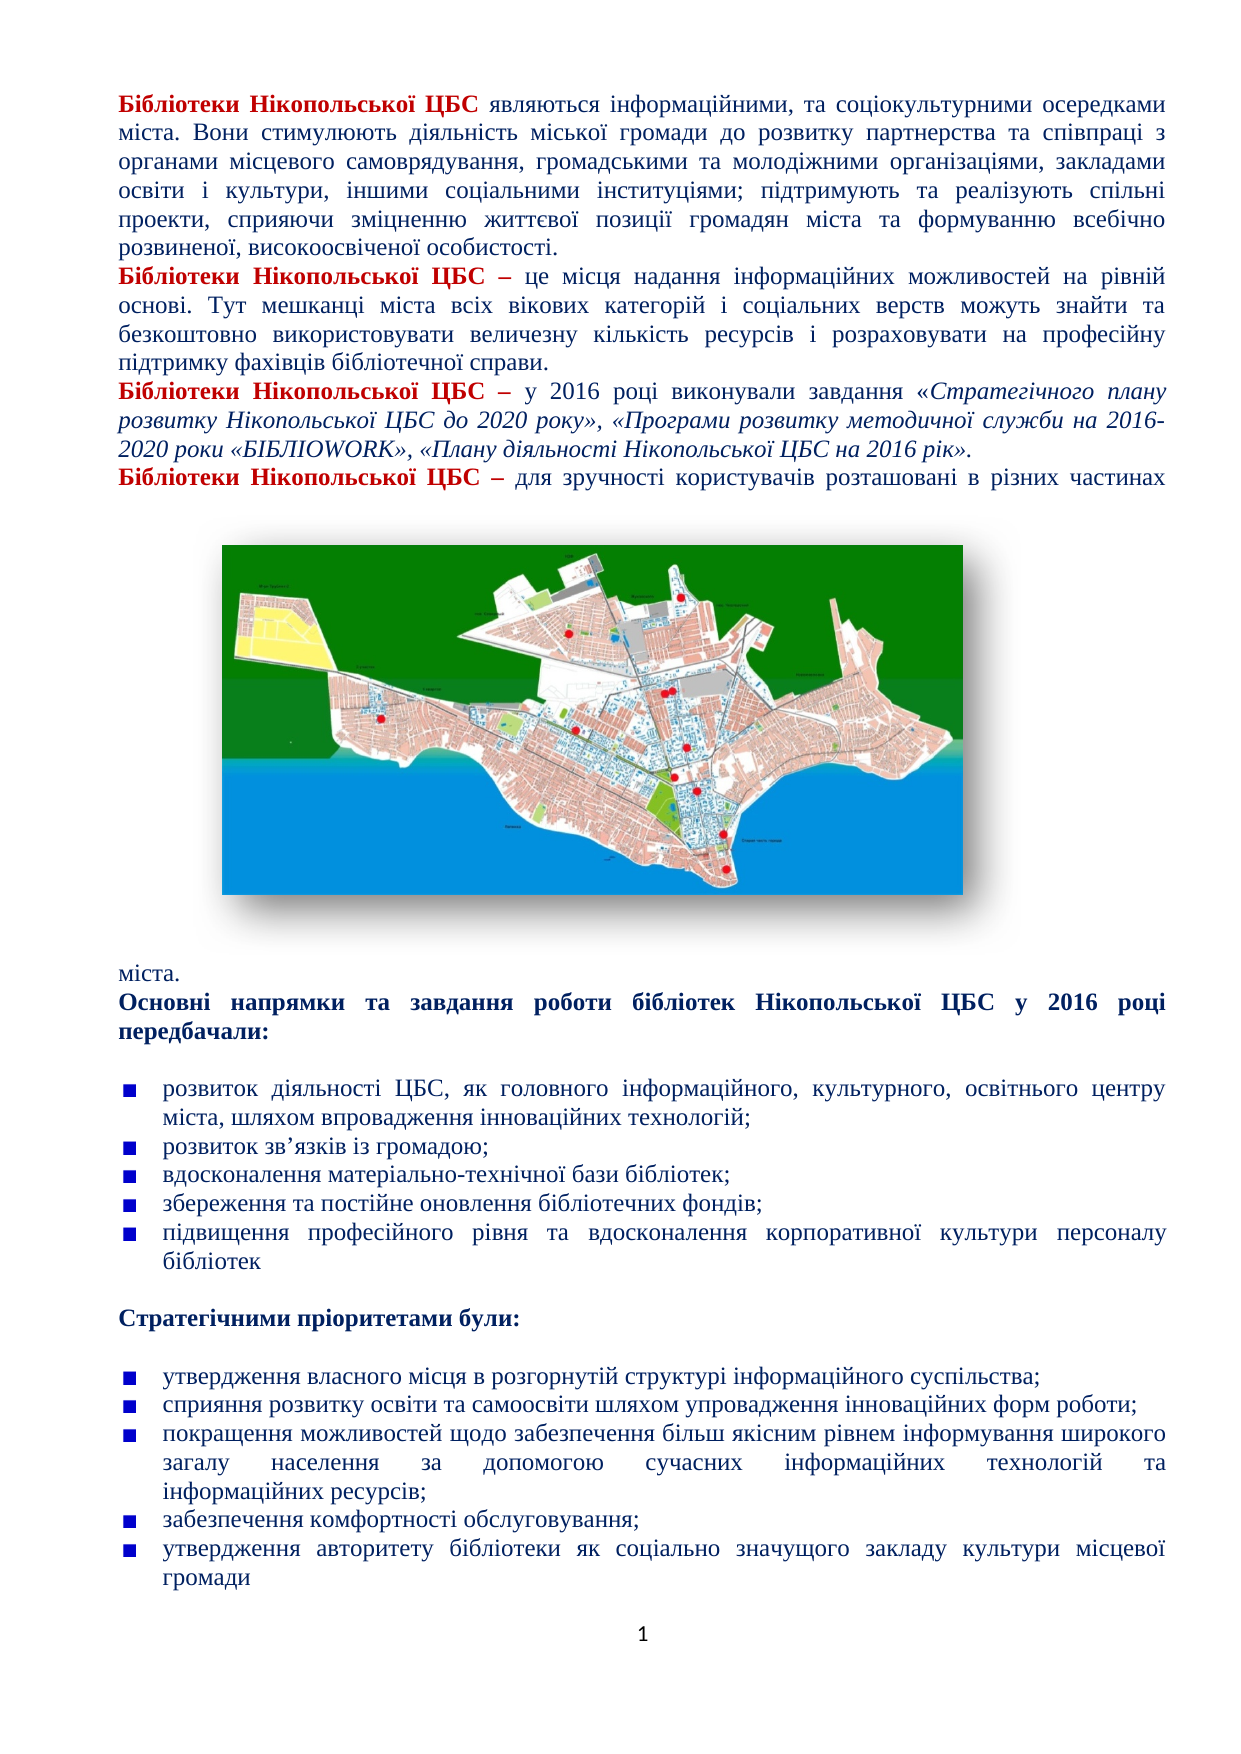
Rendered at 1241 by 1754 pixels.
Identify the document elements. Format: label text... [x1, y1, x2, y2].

picture [119, 1396, 136, 1413]
list підвищення професійного рівня та вдосконалення корпоративної культури персоналу бібліотек [118, 1217, 1167, 1274]
picture [119, 1425, 136, 1442]
list забезпечення комфортності обслуговування; [118, 1504, 1167, 1533]
list розвиток зв’язків із громадою; [118, 1131, 1167, 1159]
list утвердження авторитету бібліотеки як соціально значущого закладу культури місцевої громади [118, 1533, 1167, 1591]
list сприяння розвитку освіти та самоосвіти шляхом упровадження інноваційних форм роботи; [118, 1389, 1167, 1418]
picture [119, 1166, 136, 1183]
picture [119, 1540, 136, 1557]
text Бібліотеки Нікопольської ЦБС – для зручності користувачів розташовані в різних частинах міста. [118, 462, 1167, 987]
text Стратегічними пріоритетами були: [118, 1303, 1167, 1332]
list вдосконалення матеріально-технічної бази бібліотек; [118, 1159, 1167, 1188]
text Бібліотеки Нікопольської ЦБС являються інформаційними, та соціокультурними осередками міста. Вони стимулюють діяльність міської громади до розвитку партнерства та співпраці з органами місцевого самоврядування, громадськими та молодіжними організаціями, закладами освіти і культури, іншими соціальними інституціями; підтримують та реалізують спільні проекти, сприяючи зміцненню життєвої позиції громадян міста та формуванню всебічно розвиненої, високоосвіченої особистості. [118, 89, 1167, 261]
picture [119, 1080, 136, 1097]
picture [119, 1137, 136, 1155]
list збереження та постійне оновлення бібліотечних фондів; [118, 1188, 1167, 1217]
list розвиток діяльності ЦБС, як головного інформаційного, культурного, освітнього центру міста, шляхом впровадження інноваційних технологій; [118, 1073, 1167, 1131]
picture [119, 1195, 136, 1212]
list покращення можливостей щодо забезпечення більш якісним рівнем інформування широкого загалу населення за допомогою сучасних інформаційних технологій та інформаційних ресурсів; [118, 1418, 1167, 1504]
list утвердження власного місця в розгорнутій структурі інформаційного суспільства; [118, 1361, 1167, 1389]
picture [119, 1223, 136, 1241]
text Бібліотеки Нікопольської ЦБС – у 2016 році виконували завдання «Стратегічного плану розвитку Нікопольської ЦБС до 2020 року», «Програми розвитку методичної служби на 2016-2020 роки «БІБЛІОWORK», «Плану діяльності Нікопольської ЦБС на 2016 рік». [118, 376, 1167, 462]
text Основні напрямки та завдання роботи бібліотек Нікопольської ЦБС у 2016 році передбачали: [118, 987, 1167, 1044]
text Бібліотеки Нікопольської ЦБС – це місця надання інформаційних можливостей на рівній основі. Тут мешканці міста всіх вікових категорій і соціальних верств можуть знайти та безкоштовно використовувати величезну кількість ресурсів і розраховувати на професійну підтримку фахівців бібліотечної справи. [118, 261, 1167, 376]
picture [119, 1511, 136, 1528]
picture [119, 1367, 136, 1385]
